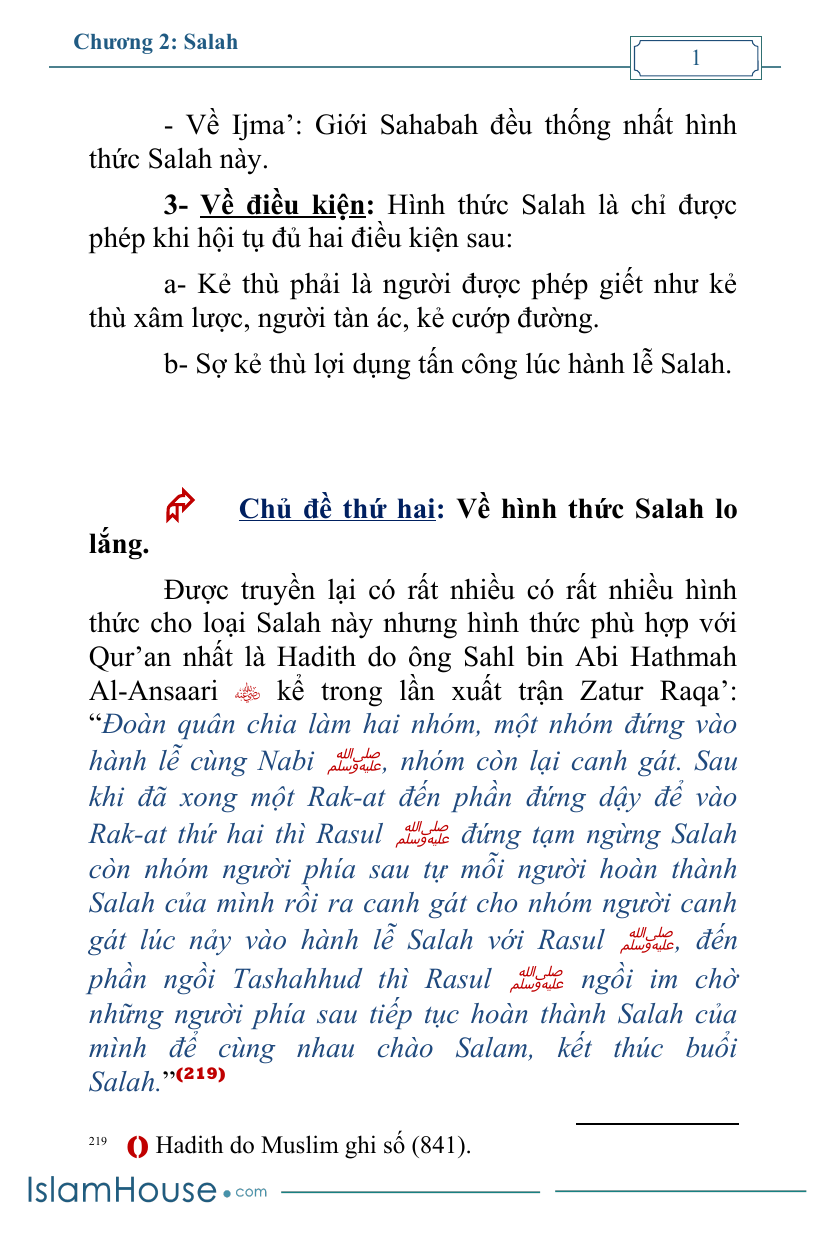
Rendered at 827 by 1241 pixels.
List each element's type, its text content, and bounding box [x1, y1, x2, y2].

text 3- Về điều kiện: Hình thức Salah là chỉ được phép khi hội tụ đủ hai điều kiện sau: [89, 187, 738, 254]
picture [20, 1171, 541, 1209]
text b- Sợ kẻ thù lợi dụng tấn công lúc hành lễ Salah. [89, 346, 738, 380]
text a- Kẻ thù phải là người được phép giết như kẻ thù xâm lược, người tàn ác, kẻ cướp đường. [89, 267, 738, 334]
list Chủ đề thứ hai: Về hình thức Salah lo lắng. [89, 484, 738, 559]
text Được truyền lại có rất nhiều có rất nhiều hình thức cho loại Salah này nhưng hình thức phù hợp với Qur’an nhất là Hadith do ông Sahl bin Abi Hathmah Al-Ansaari kể trong lần xuất trận Zatur Raqa’: “Đoàn quân chia làm hai nhóm, một nhóm đứng vào hành lễ cùng Nabi ﷺ, nhóm còn lại canh gát. Sau khi đã xong một Rak-at đến phần đứng dậy để vào Rak-at thứ hai thì Rasul ﷺ đứng tạm ngừng Salah còn nhóm người phía sau tự mỗi người hoàn thành Salah của mình rồi ra canh gát cho nhóm người canh gát lúc nảy vào hành lễ Salah với Rasul ﷺ, đến phần ngồi Tashahhud thì Rasul ﷺ ngồi im chờ những người phía sau tiếp tục hoàn thành Salah của mình để cùng nhau chào Salam, kết thúc buổi Salah.”() [89, 572, 738, 1098]
picture [548, 1170, 807, 1208]
text - Về Ijma’: Giới Sahabah đều thống nhất hình thức Salah này. [89, 107, 738, 174]
